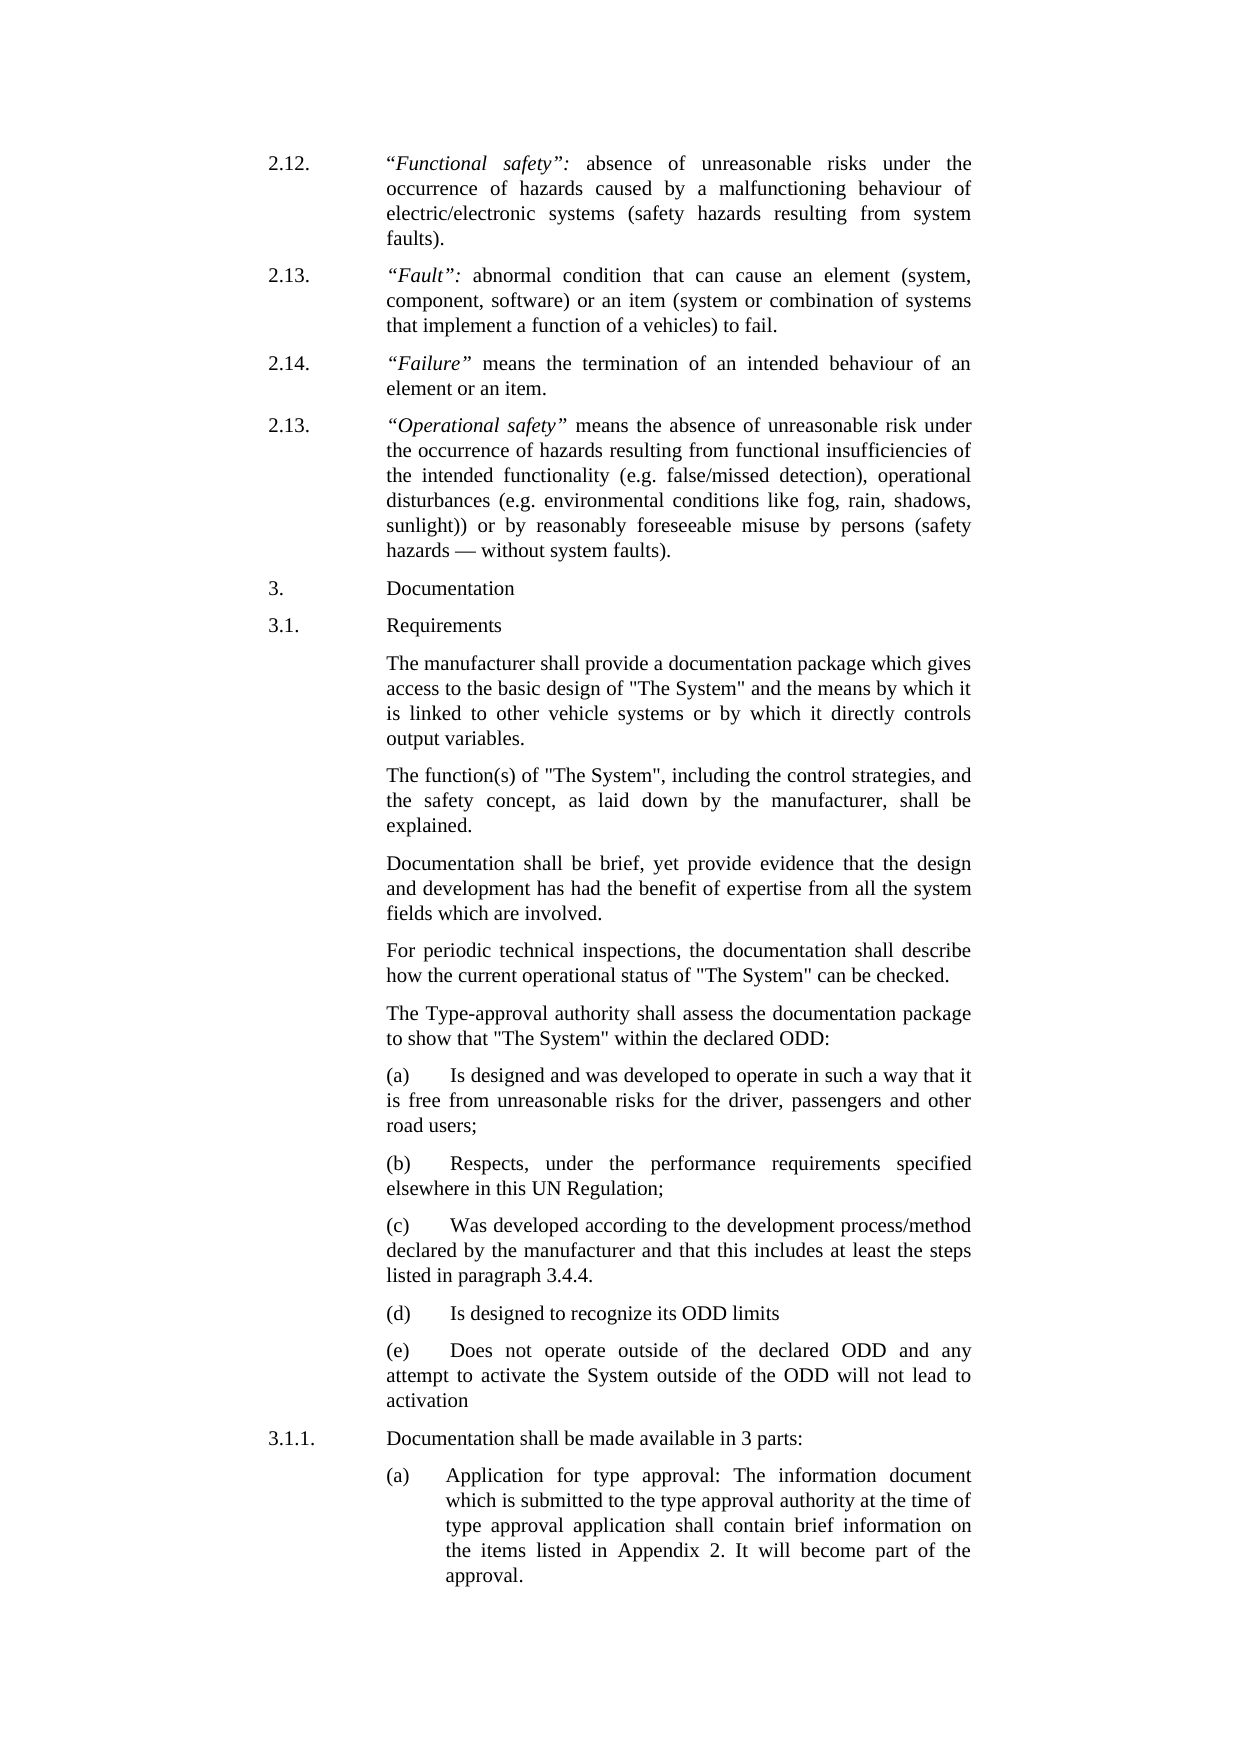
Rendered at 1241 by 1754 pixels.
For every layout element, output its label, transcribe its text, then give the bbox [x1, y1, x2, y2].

text (a) Application for type approval: The information document which is submitted to the type approval authority at the time of type approval application shall contain brief information on the items listed in Appendix 2. It will become part of the approval. [386, 1462, 972, 1587]
text (e) Does not operate outside of the declared ODD and any attempt to activate the System outside of the ODD will not lead to activation [386, 1337, 972, 1412]
text 2.14. “Failure” means the termination of an intended behaviour of an element or an item. [268, 350, 972, 400]
text For periodic technical inspections, the documentation shall describe how the current operational status of "The System" can be checked. [386, 937, 972, 987]
text Documentation shall be brief, yet provide evidence that the design and development has had the benefit of expertise from all the system fields which are involved. [386, 850, 972, 925]
text (a) Is designed and was developed to operate in such a way that it is free from unreasonable risks for the driver, passengers and other road users; [386, 1062, 972, 1137]
text 3.1. Requirements [268, 612, 972, 637]
text (d) Is designed to recognize its ODD limits [386, 1300, 972, 1325]
text 2.13. “Operational safety” means the absence of unreasonable risk under the occurrence of hazards resulting from functional insufficiencies of the intended functionality (e.g. false/missed detection), operational disturbances (e.g. environmental conditions like fog, rain, shadows, sunlight)) or by reasonably foreseeable misuse by persons (safety hazards — without system faults). [268, 412, 972, 562]
text 3. Documentation [268, 575, 972, 600]
text (b) Respects, under the performance requirements specified elsewhere in this UN Regulation; [386, 1150, 972, 1200]
text The manufacturer shall provide a documentation package which gives access to the basic design of "The System" and the means by which it is linked to other vehicle systems or by which it directly controls output variables. [386, 650, 972, 750]
text The function(s) of "The System", including the control strategies, and the safety concept, as laid down by the manufacturer, shall be explained. [386, 762, 972, 837]
text 3.1.1. Documentation shall be made available in 3 parts: [268, 1425, 972, 1450]
text (c) Was developed according to the development process/method declared by the manufacturer and that this includes at least the steps listed in paragraph 3.4.4. [386, 1212, 972, 1287]
text 2.13. “Fault”: abnormal condition that can cause an element (system, component, software) or an item (system or combination of systems that implement a function of a vehicles) to fail. [268, 262, 972, 337]
text 2.12. “Functional safety”: absence of unreasonable risks under the occurrence of hazards caused by a malfunctioning behaviour of electric/electronic systems (safety hazards resulting from system faults). [268, 150, 972, 250]
text The Type-approval authority shall assess the documentation package to show that "The System" within the declared ODD: [386, 1000, 972, 1050]
